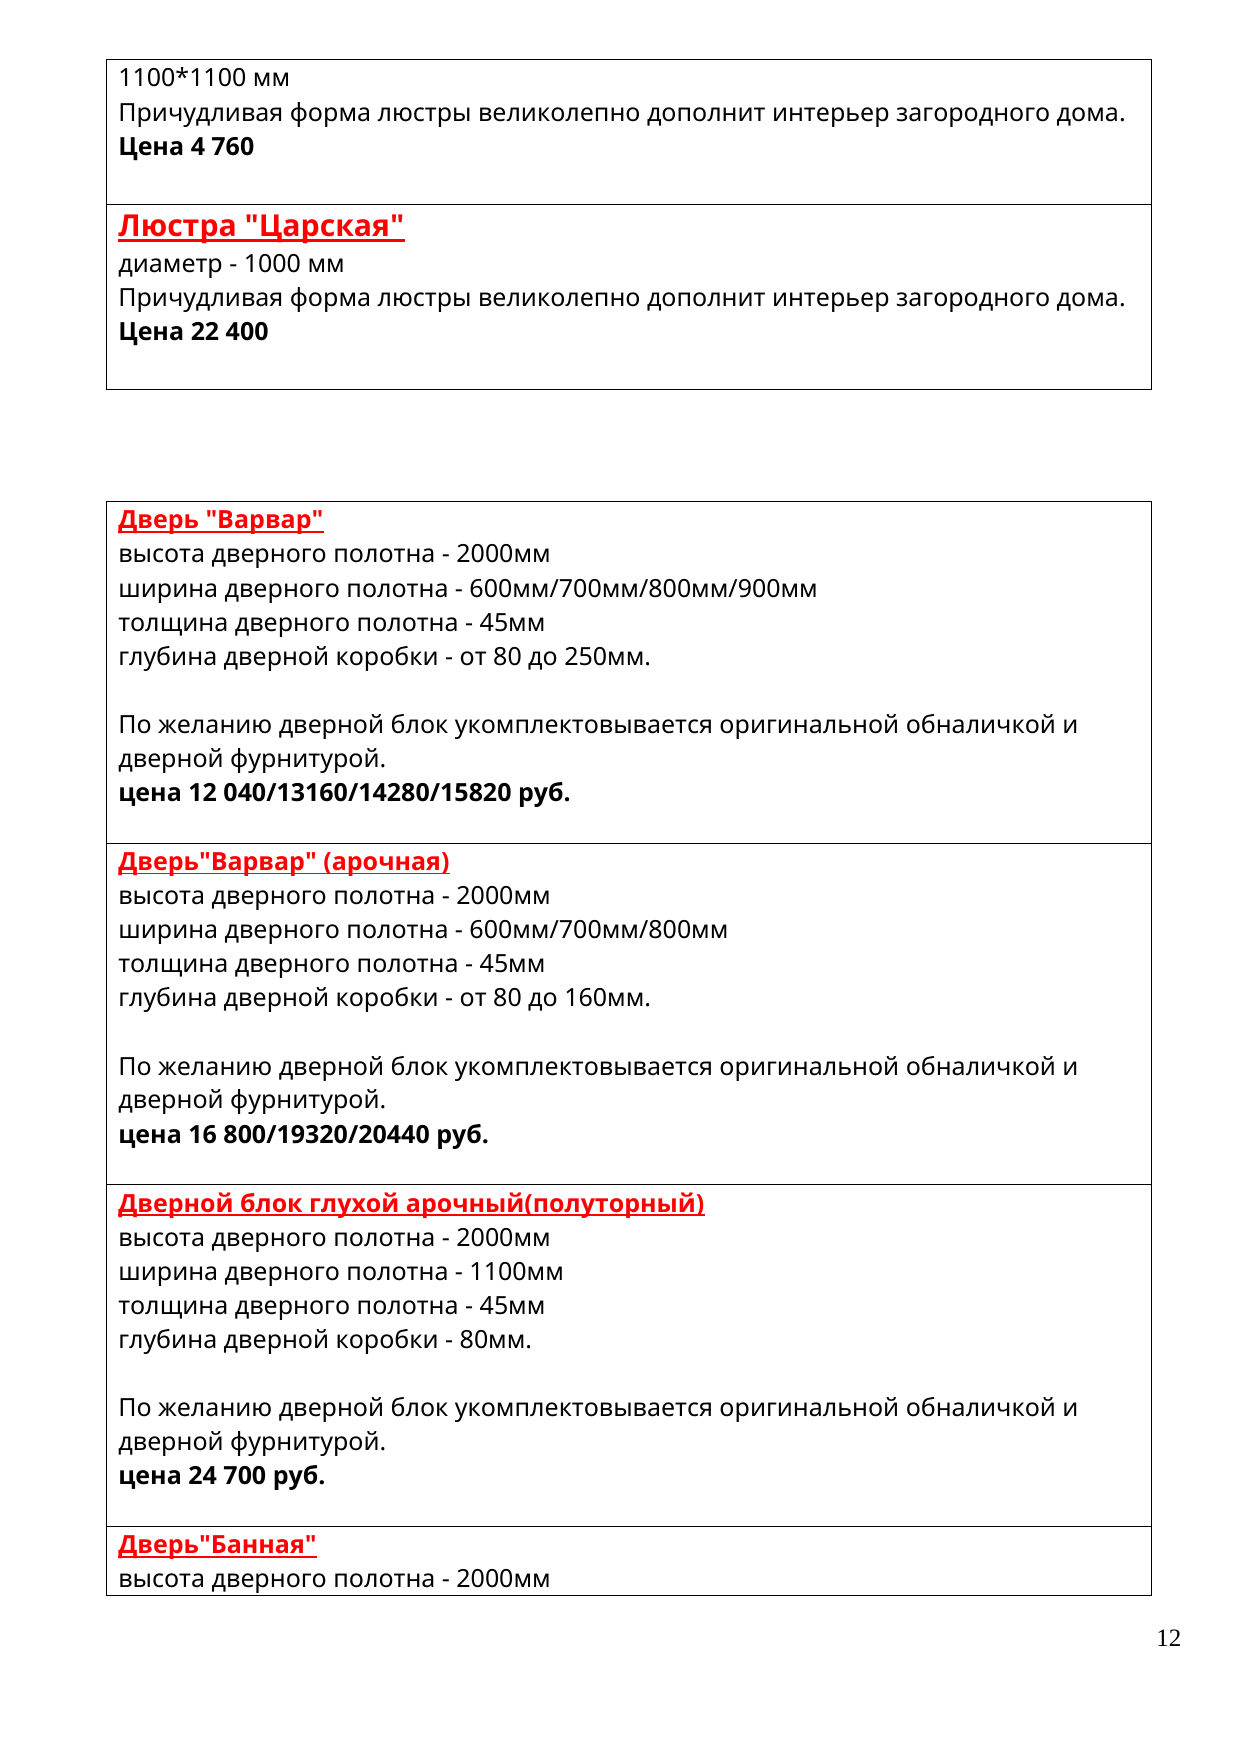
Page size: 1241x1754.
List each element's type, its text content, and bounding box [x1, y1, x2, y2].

table_cell Люстра "Царская" диаметр - 1000 мм Причудливая форма люстры великолепно дополнит интерьер загородного дома. Цена 22 400 [107, 205, 1151, 389]
table_header Дверь "Варвар" высота дверного полотна - 2000мм ширина дверного полотна - 600мм/700мм/800мм/900мм толщина дверного полотна - 45мм глубина дверной коробки - от 80 до 250мм. По желанию дверной блок укомплектовывается оригинальной обналичкой и дверной фурнитурой. цена 12 040/13160/14280/15820 руб. [107, 502, 1151, 843]
table_cell Дверь"Варвар" (арочная) высота дверного полотна - 2000мм ширина дверного полотна - 600мм/700мм/800мм толщина дверного полотна - 45мм глубина дверной коробки - от 80 до 160мм. По желанию дверной блок укомплектовывается оригинальной обналичкой и дверной фурнитурой. цена 16 800/19320/20440 руб. [107, 844, 1151, 1184]
table_cell Дверной блок глухой арочный(полуторный) высота дверного полотна - 2000мм ширина дверного полотна - 1100мм толщина дверного полотна - 45мм глубина дверной коробки - 80мм. По желанию дверной блок укомплектовывается оригинальной обналичкой и дверной фурнитурой. цена 24 700 руб. [107, 1185, 1151, 1526]
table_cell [107, 60, 1151, 203]
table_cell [107, 1527, 1151, 1595]
